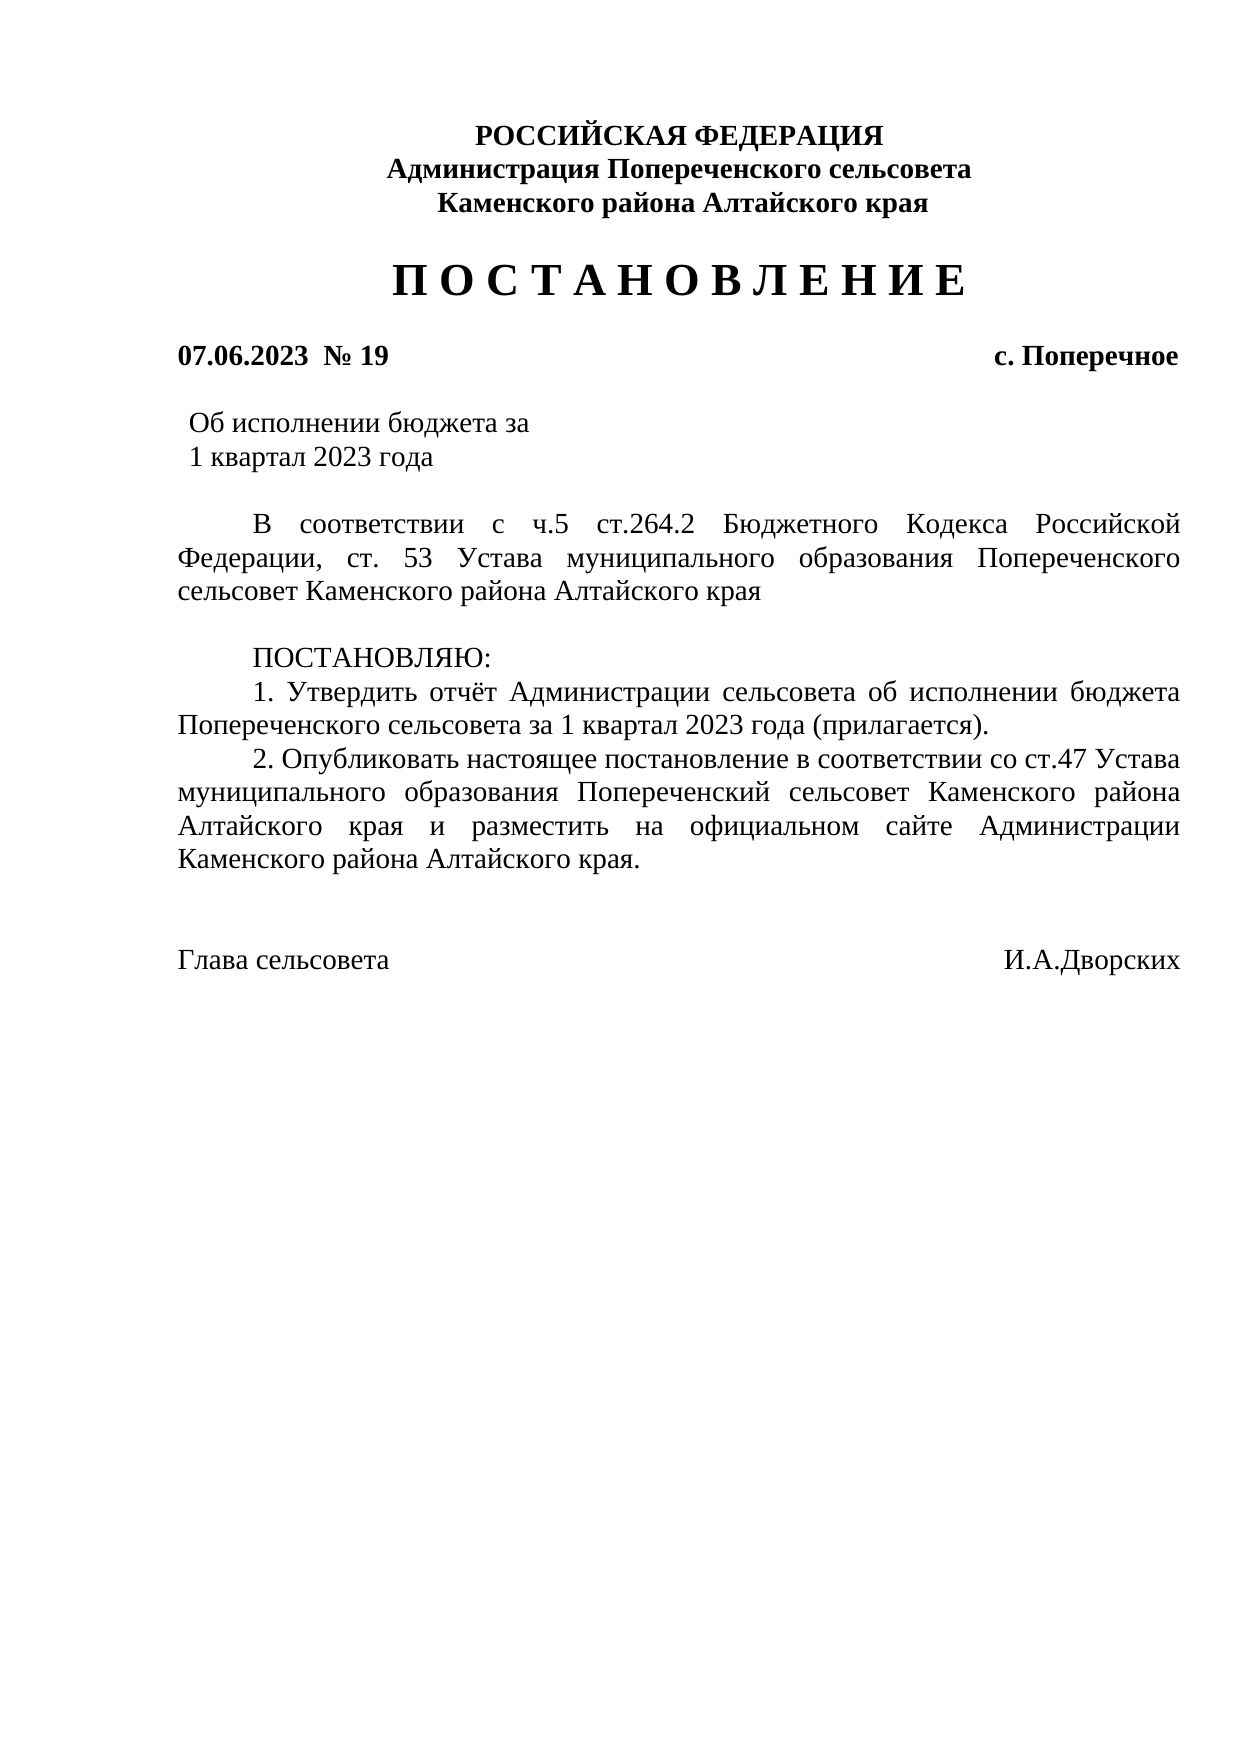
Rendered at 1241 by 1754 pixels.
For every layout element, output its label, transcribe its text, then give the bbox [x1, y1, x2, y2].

subtitle П О С Т А Н О В Л Е Н И Е [177, 252, 1181, 305]
text ПОСТАНОВЛЯЮ: [177, 640, 1181, 674]
text Глава сельсовета И.А.Дворских [177, 942, 1181, 976]
text В соответствии с ч.5 ст.264.2 Бюджетного Кодекса Российской Федерации, ст. 53 Устава муниципального образования Попереченского сельсовет Каменского района Алтайского края [177, 506, 1181, 607]
text 1. Утвердить отчёт Администрации сельсовета об исполнении бюджета Попереченского сельсовета за 1 квартал 2023 года (прилагается). [177, 674, 1181, 741]
subtitle РОССИЙСКАЯ ФЕДЕРАЦИЯ [177, 118, 1181, 152]
table_header Об исполнении бюджета за 1 квартал 2023 года [177, 406, 551, 473]
subtitle Каменского района Алтайского края [177, 185, 1181, 219]
subtitle Администрация Попереченского сельсовета [177, 152, 1181, 185]
text 07.06.2023 № 19 с. Поперечное [177, 338, 1181, 372]
text 2. Опубликовать настоящее постановление в соответствии со ст.47 Устава муниципального образования Попереченский сельсовет Каменского района Алтайского края и разместить на официальном сайте Администрации Каменского района Алтайского края. [177, 741, 1181, 875]
